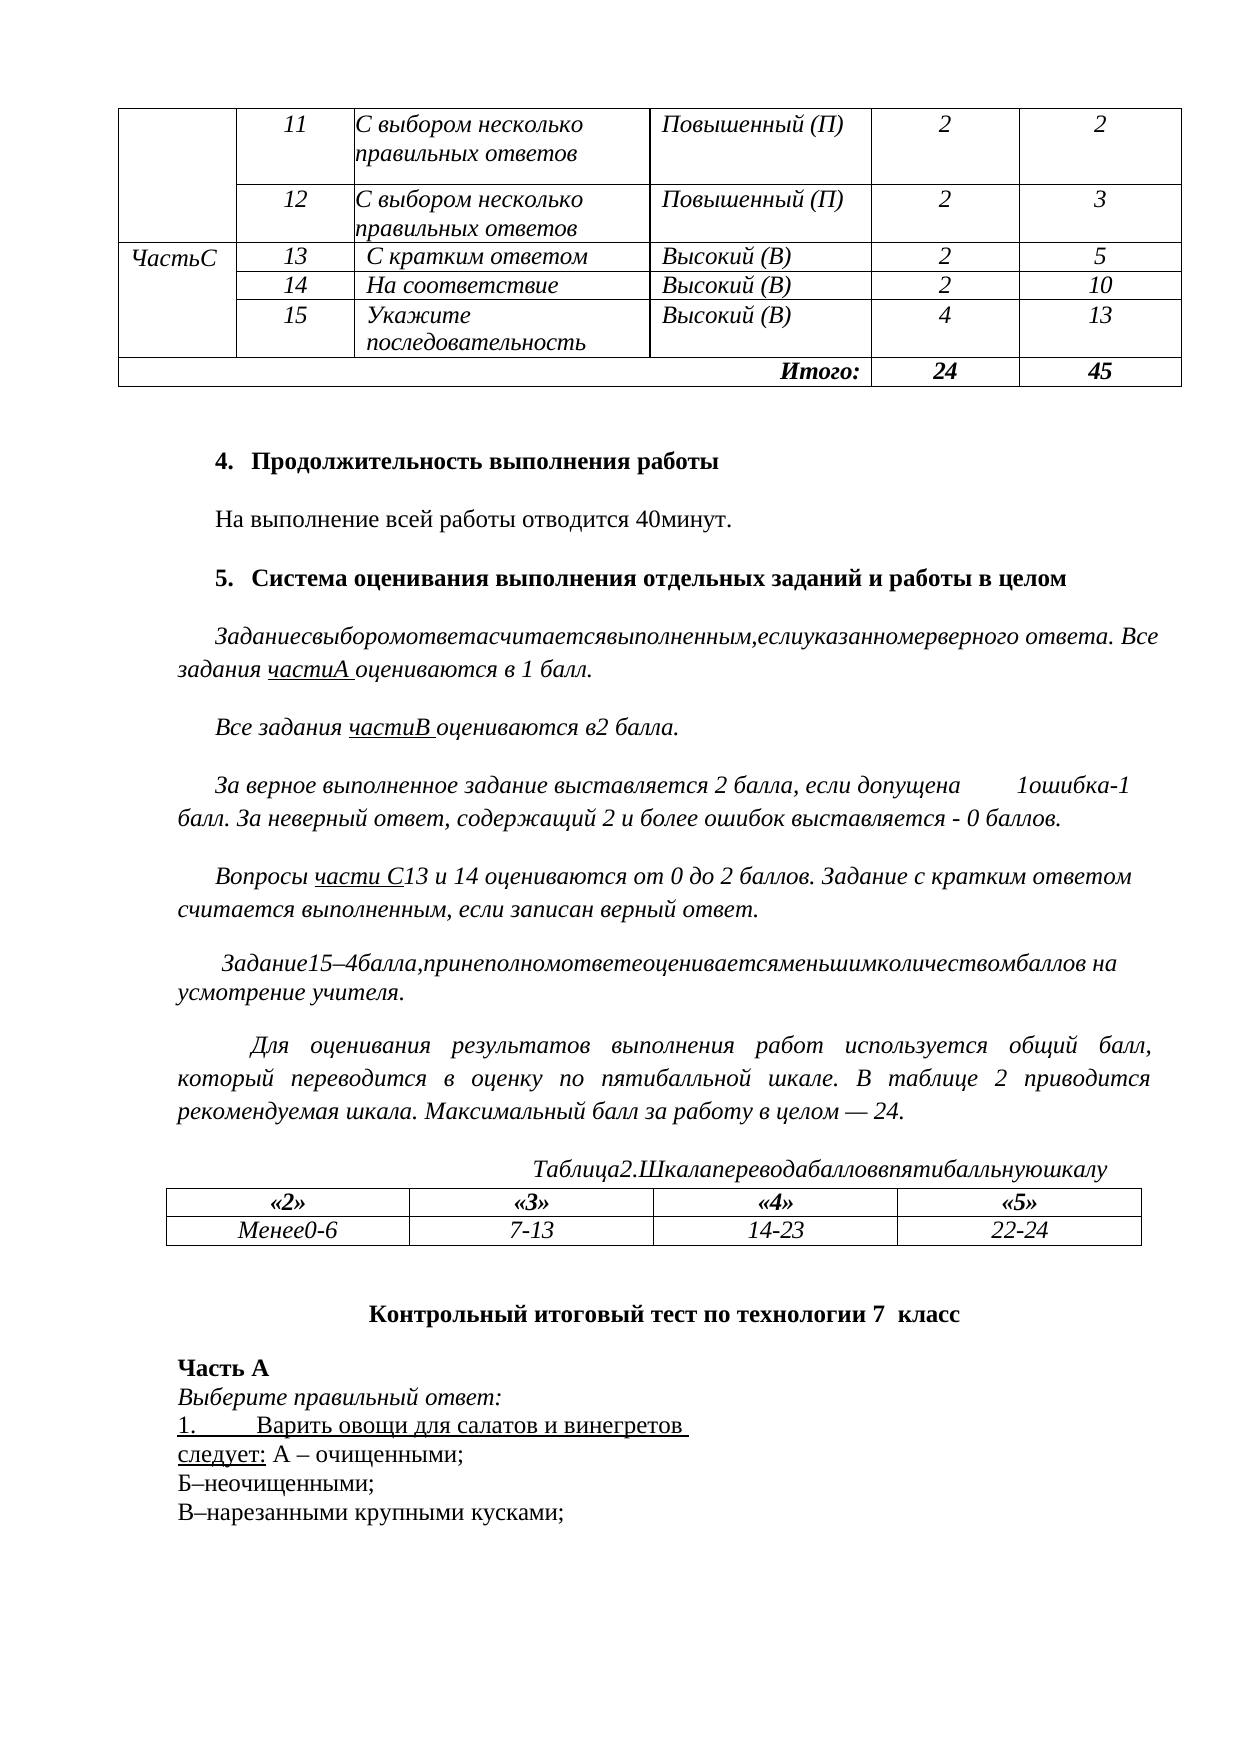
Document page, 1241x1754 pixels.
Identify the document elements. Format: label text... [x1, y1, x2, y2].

table_cell 12 [237, 185, 354, 242]
table_cell 3 [1020, 185, 1181, 242]
text Часть А [177, 1353, 1194, 1382]
table_header «3» [410, 1189, 653, 1216]
table_cell 7-13 [410, 1217, 653, 1245]
table_cell Повышенный (П) [651, 109, 871, 183]
list ​Варить овощи для салатов и винегретов следует: А – очищенными; [177, 1410, 724, 1468]
table_cell 11 [237, 109, 354, 183]
table_cell 4 [872, 300, 1019, 357]
table_cell С выбором несколько правильных ответов [355, 185, 649, 242]
table_cell ЧастьС [119, 243, 236, 357]
table_cell 2 [872, 272, 1019, 299]
table_cell 13 [237, 243, 354, 271]
text На выполнение всей работы отводится 40минут. [215, 504, 1194, 533]
subtitle Продолжительность выполнения работы [215, 446, 1194, 475]
table_header «5» [898, 1189, 1141, 1216]
table_cell 2 [1020, 109, 1181, 183]
table_cell 5 [1020, 243, 1181, 271]
table_cell 22-24 [898, 1217, 1141, 1245]
table_cell 2 [872, 109, 1019, 183]
text Вопросы части С13 и 14 оцениваются от 0 до 2 баллов. Задание с кратким ответом считается выполненным, если записан верный ответ. [177, 861, 1162, 923]
table_header [119, 109, 236, 242]
table_cell Итого: [119, 358, 871, 386]
text За верное выполненное задание выставляется 2 балла, если допущена 1ошибка-1 балл. За неверный ответ, содержащий 2 и более ошибок выставляется - 0 баллов. [177, 770, 1152, 832]
table_cell 10 [1020, 272, 1181, 299]
text Все задания частиВ оцениваются в2 балла. [215, 712, 1194, 740]
text В–нарезанными крупными кусками; [177, 1497, 1194, 1525]
table_cell Высокий (В) [651, 243, 871, 271]
table_cell 15 [237, 300, 354, 357]
subtitle Система оценивания выполнения отдельных заданий и работы в целом [215, 563, 1194, 591]
table_cell Менее0-6 [167, 1217, 409, 1245]
table_cell 14 [237, 272, 354, 299]
table_cell 45 [1020, 358, 1181, 386]
table_cell 2 [872, 243, 1019, 271]
table_cell 13 [1020, 300, 1181, 357]
subtitle Контрольный итоговый тест по технологии 7 класс [134, 1299, 1194, 1328]
table_header «4» [654, 1189, 897, 1216]
text Заданиесвыборомответасчитаетсявыполненным,еслиуказанномерверного ответа. Все задания частиА оцениваются в 1 балл. [177, 621, 1162, 682]
table_cell Высокий (В) [651, 272, 871, 299]
table_cell 14-23 [654, 1217, 897, 1245]
table_header «2» [167, 1189, 409, 1216]
text Для оценивания результатов выполнения работ используется общий балл, который переводится в оценку по пятибалльной шкале. В таблице 2 приводится рекомендуемая шкала. Максимальный балл за работу в целом — 24. [177, 1030, 1152, 1125]
table_cell 2 [872, 185, 1019, 242]
table_cell С кратким ответом [355, 243, 649, 271]
table_cell Высокий (В) [651, 300, 871, 357]
text Б–неочищенными; [177, 1468, 1194, 1497]
table_cell С выбором несколько правильных ответов [355, 109, 649, 183]
table_cell На соответствие [355, 272, 649, 299]
table_cell Повышенный (П) [651, 185, 871, 242]
text Выберите правильный ответ: [177, 1382, 1194, 1410]
text Таблица2.Шкалапереводабалловвпятибалльнуюшкалу [532, 1154, 1194, 1183]
table_cell Укажите последовательность [355, 300, 649, 357]
table_cell 24 [872, 358, 1019, 386]
text Задание15–4балла,принеполномответеоцениваетсяменьшимколичествомбаллов на усмотрение учителя. [177, 948, 1162, 1005]
